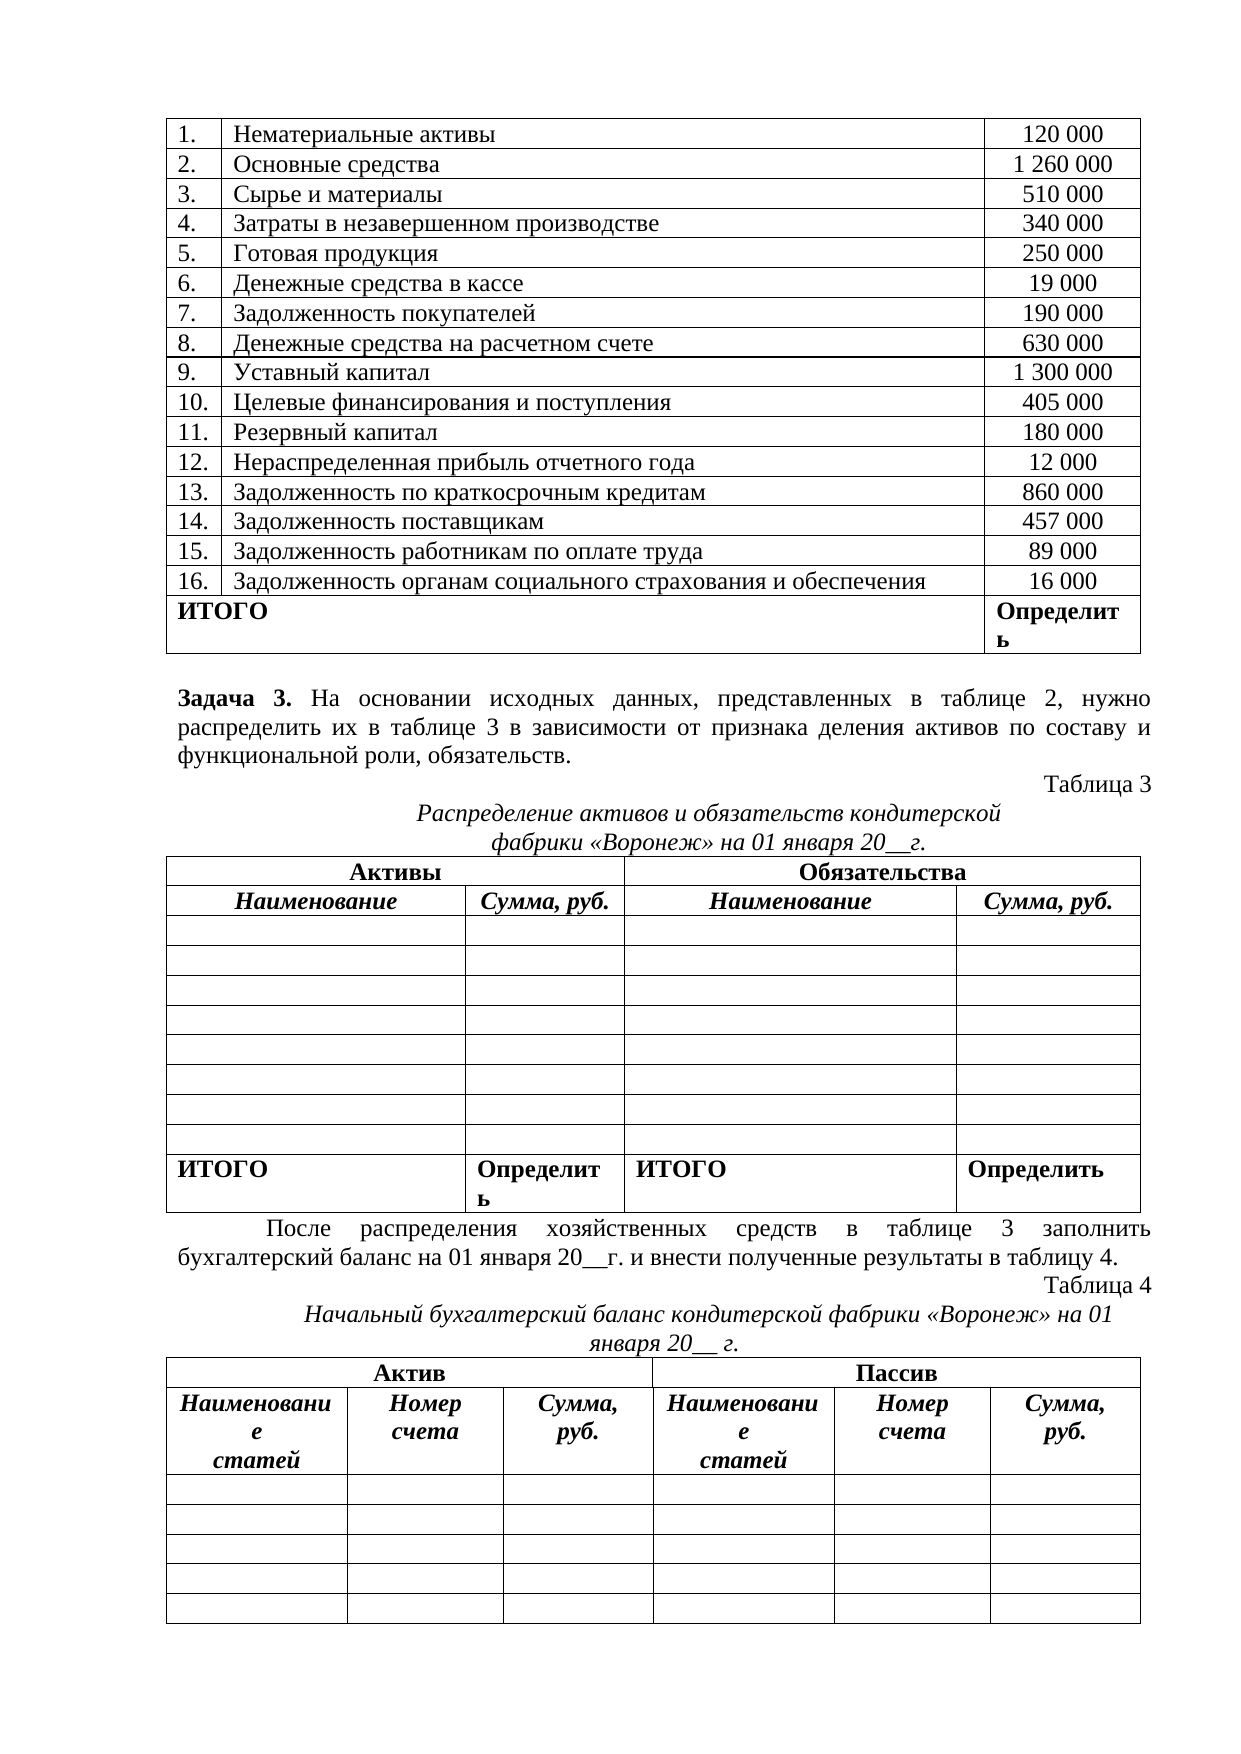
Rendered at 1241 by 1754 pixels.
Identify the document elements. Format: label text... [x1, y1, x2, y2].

text Задача 3. На основании исходных данных, представленных в таблице 2, нужно распределить их в таблице 3 в зависимости от признака деления активов по составу и функциональной роли, обязательств. [177, 683, 1152, 769]
table_cell [957, 1035, 1140, 1064]
table_cell [504, 1564, 653, 1593]
table_cell ИТОГО [625, 1155, 956, 1212]
table_cell 340 000 [985, 209, 1140, 237]
table_cell [991, 1505, 1140, 1533]
table_cell 7. [167, 298, 221, 327]
table_cell [167, 1006, 465, 1034]
table_cell [504, 1594, 653, 1623]
table_cell 860 000 [985, 477, 1140, 505]
table_cell [991, 1535, 1140, 1563]
table_cell [835, 1564, 990, 1593]
table_cell [466, 1035, 624, 1064]
table_cell Сырье и материалы [222, 179, 984, 207]
table_cell 2. [167, 149, 221, 178]
table_cell [466, 946, 624, 975]
table_cell [957, 946, 1140, 975]
text Начальный бухгалтерский баланс кондитерской фабрики «Воронеж» на 01 января 20__ г. [177, 1299, 1152, 1357]
table_cell [991, 1594, 1140, 1623]
table_cell Сумма, руб. [466, 886, 624, 915]
table_header Пассив [653, 1358, 1140, 1387]
table_cell [654, 1475, 834, 1504]
table_cell [348, 1535, 503, 1563]
table_cell 180 000 [985, 417, 1140, 446]
table_cell Задолженность по краткосрочным кредитам [222, 477, 984, 505]
table_cell [625, 1006, 956, 1034]
table_cell [167, 976, 465, 1004]
table_cell Номер счета [835, 1388, 990, 1474]
table_cell Нераспределенная прибыль отчетного года [222, 447, 984, 476]
table_cell Резервный капитал [222, 417, 984, 446]
table_cell [654, 1505, 834, 1533]
table_cell 12. [167, 447, 221, 476]
table_cell 4. [167, 209, 221, 237]
table_cell 9. [167, 358, 221, 386]
table_cell 405 000 [985, 387, 1140, 416]
table_cell 1 300 000 [985, 358, 1140, 386]
table_cell Наименование статей [654, 1388, 834, 1474]
table_cell 3. [167, 179, 221, 207]
table_cell [835, 1535, 990, 1563]
table_cell 16. [167, 566, 221, 595]
table_cell 457 000 [985, 506, 1140, 535]
table_cell Сумма, руб. [991, 1388, 1140, 1474]
table_cell 190 000 [985, 298, 1140, 327]
table_cell [167, 1505, 347, 1533]
table_cell [466, 1006, 624, 1034]
table_cell Наименование статей [167, 1388, 347, 1474]
table_cell [835, 1505, 990, 1533]
table_cell [957, 976, 1140, 1004]
table_cell 89 000 [985, 536, 1140, 565]
table_cell [625, 1035, 956, 1064]
table_cell 1 260 000 [985, 149, 1140, 178]
table_cell Определить [957, 1155, 1140, 1212]
table_cell [167, 1065, 465, 1094]
table_cell Определить [985, 596, 1140, 653]
text Таблица 3 [177, 769, 1152, 798]
table_header Активы [167, 857, 624, 885]
table_cell [991, 1475, 1140, 1504]
table_cell Определить [466, 1155, 624, 1212]
table_header Обязательства [625, 857, 1140, 885]
table_cell [348, 1594, 503, 1623]
table_cell [466, 1125, 624, 1153]
table_cell [167, 1594, 347, 1623]
table_cell [504, 1475, 653, 1504]
table_cell 120 000 [985, 119, 1140, 148]
table_cell Сумма, руб. [504, 1388, 653, 1474]
text фабрики «Воронеж» на 01 января 20__г. [177, 827, 1152, 856]
table_cell [466, 1095, 624, 1124]
table_cell [167, 1035, 465, 1064]
table_cell Денежные средства на расчетном счете [222, 328, 984, 356]
table_cell Номер счета [348, 1388, 503, 1474]
table_cell [504, 1505, 653, 1533]
table_cell [654, 1535, 834, 1563]
table_cell 15. [167, 536, 221, 565]
table_cell Уставный капитал [222, 358, 984, 386]
table_cell Наименование [167, 886, 465, 915]
table_cell [654, 1564, 834, 1593]
table_header Актив [167, 1358, 652, 1387]
table_cell 6. [167, 268, 221, 297]
table_cell [348, 1475, 503, 1504]
table_cell [167, 1095, 465, 1124]
table_cell Задолженность органам социального страхования и обеспечения [222, 566, 984, 595]
table_cell 10. [167, 387, 221, 416]
table_cell 13. [167, 477, 221, 505]
table_cell Сумма, руб. [957, 886, 1140, 915]
table_cell [835, 1594, 990, 1623]
table_cell [466, 1065, 624, 1094]
table_cell [466, 976, 624, 1004]
table_cell 16 000 [985, 566, 1140, 595]
table_cell [167, 916, 465, 945]
table_cell 5. [167, 238, 221, 267]
table_cell 19 000 [985, 268, 1140, 297]
table_cell Наименование [625, 886, 956, 915]
table_cell Задолженность работникам по оплате труда [222, 536, 984, 565]
table_cell [835, 1475, 990, 1504]
table_cell [167, 1535, 347, 1563]
table_cell 12 000 [985, 447, 1140, 476]
table_cell [957, 1095, 1140, 1124]
table_cell [957, 1006, 1140, 1034]
table_cell [167, 1125, 465, 1153]
table_cell [625, 946, 956, 975]
table_cell ИТОГО [167, 1155, 465, 1212]
table_cell [167, 1564, 347, 1593]
table_cell Готовая продукция [222, 238, 984, 267]
table_cell [625, 976, 956, 1004]
table_cell 630 000 [985, 328, 1140, 356]
text Распределение активов и обязательств кондитерской [177, 798, 1152, 827]
table_cell Нематериальные активы [222, 119, 984, 148]
text Таблица 4 [177, 1271, 1152, 1299]
table_cell [991, 1564, 1140, 1593]
table_cell [957, 916, 1140, 945]
table_cell [466, 916, 624, 945]
text После распределения хозяйственных средств в таблице 3 заполнить бухгалтерский баланс на 01 января 20__г. и внести полученные результаты в таблицу 4. [177, 1213, 1152, 1271]
table_cell Задолженность покупателей [222, 298, 984, 327]
table_cell Целевые финансирования и поступления [222, 387, 984, 416]
table_cell Денежные средства в кассе [222, 268, 984, 297]
table_cell 1. [167, 119, 221, 148]
table_cell 250 000 [985, 238, 1140, 267]
table_cell [957, 1065, 1140, 1094]
table_cell 510 000 [985, 179, 1140, 207]
table_cell [504, 1535, 653, 1563]
table_cell Задолженность поставщикам [222, 506, 984, 535]
table_cell ИТОГО [167, 596, 984, 653]
table_cell Затраты в незавершенном производстве [222, 209, 984, 237]
table_cell [625, 1125, 956, 1153]
table_cell 14. [167, 506, 221, 535]
table_cell [167, 1475, 347, 1504]
table_cell [625, 916, 956, 945]
table_cell 8. [167, 328, 221, 356]
table_cell [957, 1125, 1140, 1153]
table_cell [625, 1065, 956, 1094]
table_cell Основные средства [222, 149, 984, 178]
table_cell [654, 1594, 834, 1623]
table_cell [167, 946, 465, 975]
table_cell [625, 1095, 956, 1124]
table_cell [348, 1564, 503, 1593]
table_cell [348, 1505, 503, 1533]
table_cell 11. [167, 417, 221, 446]
